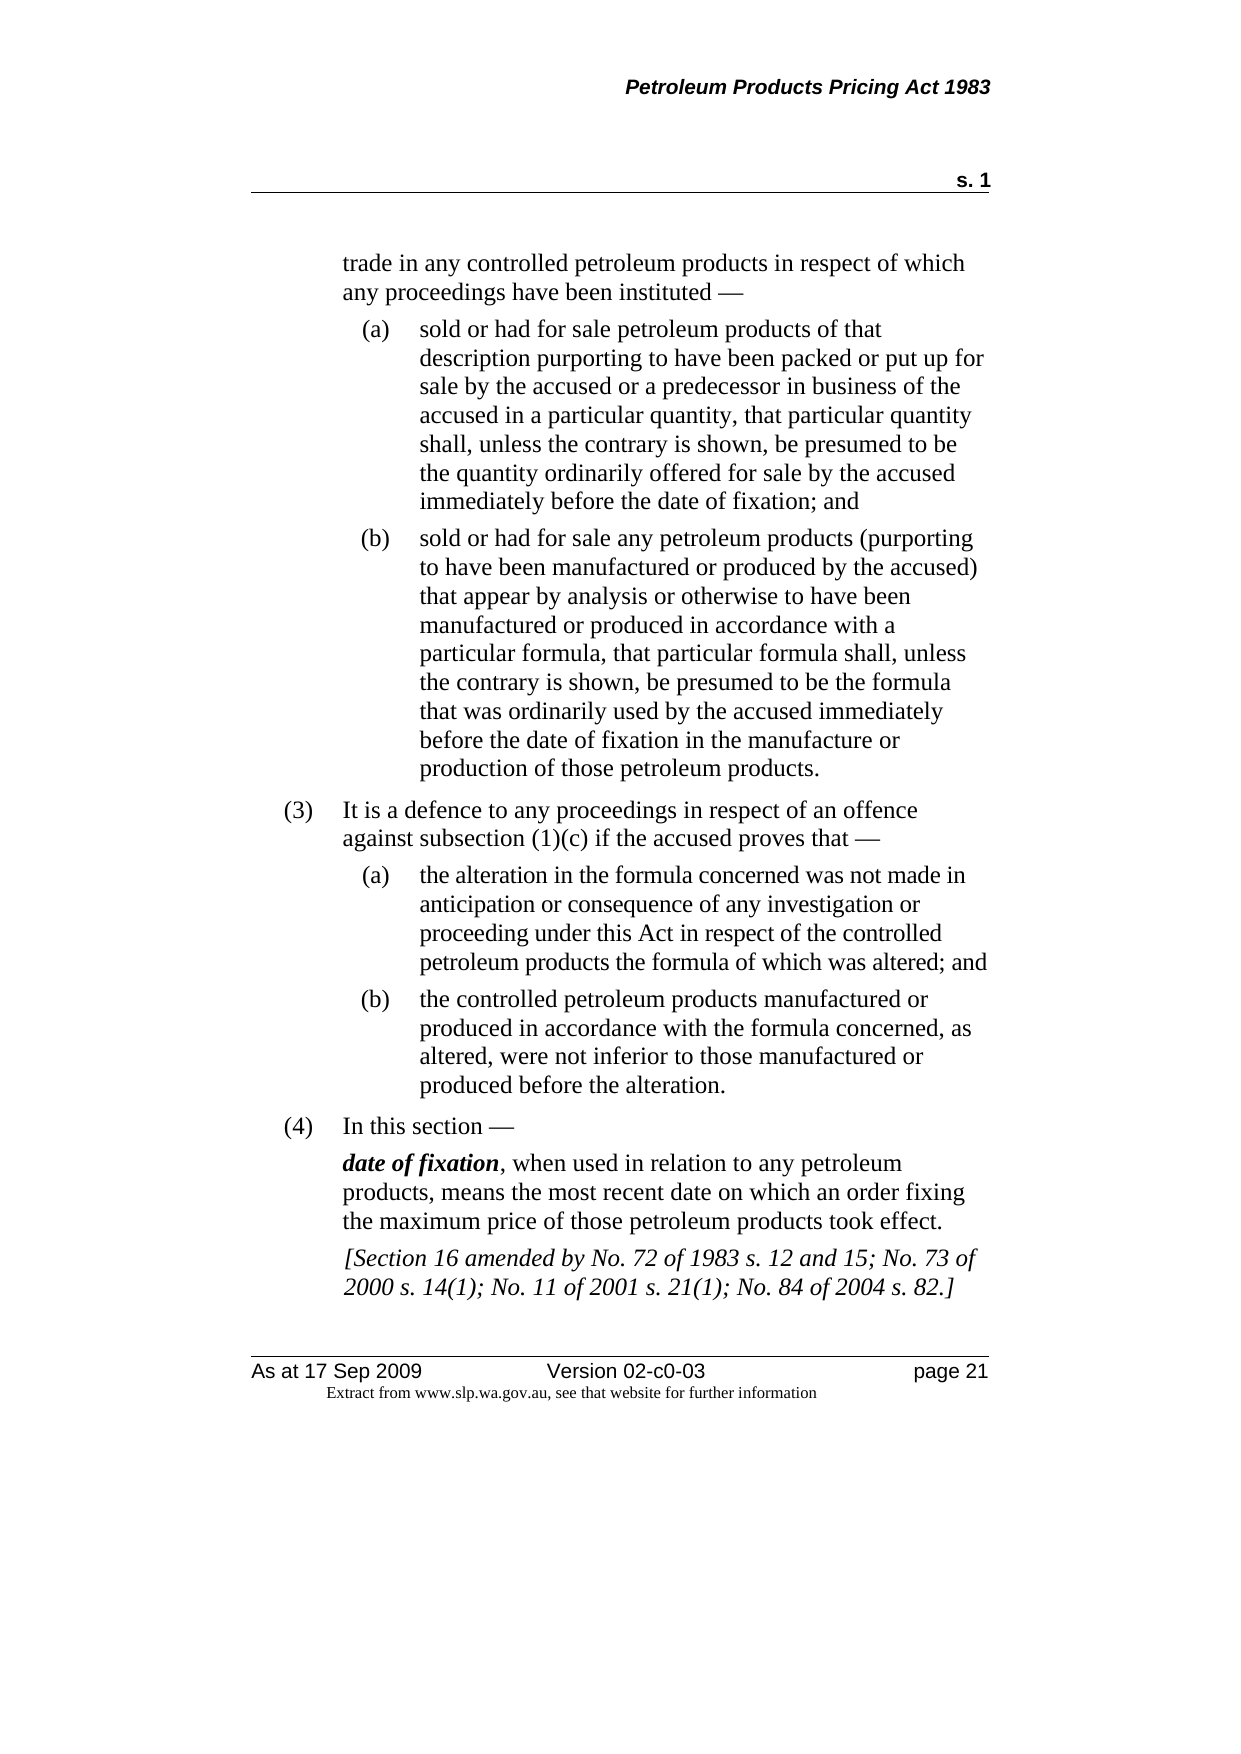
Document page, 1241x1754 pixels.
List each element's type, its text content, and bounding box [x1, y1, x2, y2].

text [251, 248, 989, 306]
text [Section 16 amended by No. 72 of 1983 s. 12 and 15; No. 73 of 2000 s. 14(1); No. 11 of 2001 s. 21(1); No. 84 of 2004 s. 82.] [251, 1243, 989, 1301]
text (b) the controlled petroleum products manufactured or produced in accordance with the formula concerned, as altered, were not inferior to those manufactured or produced before the alteration. [251, 984, 989, 1099]
text (b) sold or had for sale any petroleum products (purporting to have been manufactured or produced by the accused) that appear by analysis or otherwise to have been manufactured or produced in accordance with a particular formula, that particular formula shall, unless the contrary is shown, be presumed to be the formula that was ordinarily used by the accused immediately before the date of fixation in the manufacture or production of those petroleum products. [251, 523, 989, 782]
text (4) In this section — [251, 1111, 989, 1140]
text (a) the alteration in the formula concerned was not made in anticipation or consequence of any investigation or proceeding under this Act in respect of the controlled petroleum products the formula of which was altered; and [251, 861, 989, 976]
text (3) It is a defence to any proceedings in respect of an offence against subsection (1)(c) if the accused proves that — [251, 795, 989, 852]
text date of fixation, when used in relation to any petroleum products, means the most recent date on which an order fixing the maximum price of those petroleum products took effect. [251, 1148, 989, 1235]
text (a) sold or had for sale petroleum products of that description purporting to have been packed or put up for sale by the accused or a predecessor in business of the accused in a particular quantity, that particular quantity shall, unless the contrary is shown, be presumed to be the quantity ordinarily offered for sale by the accused immediately before the date of fixation; and [251, 314, 989, 515]
